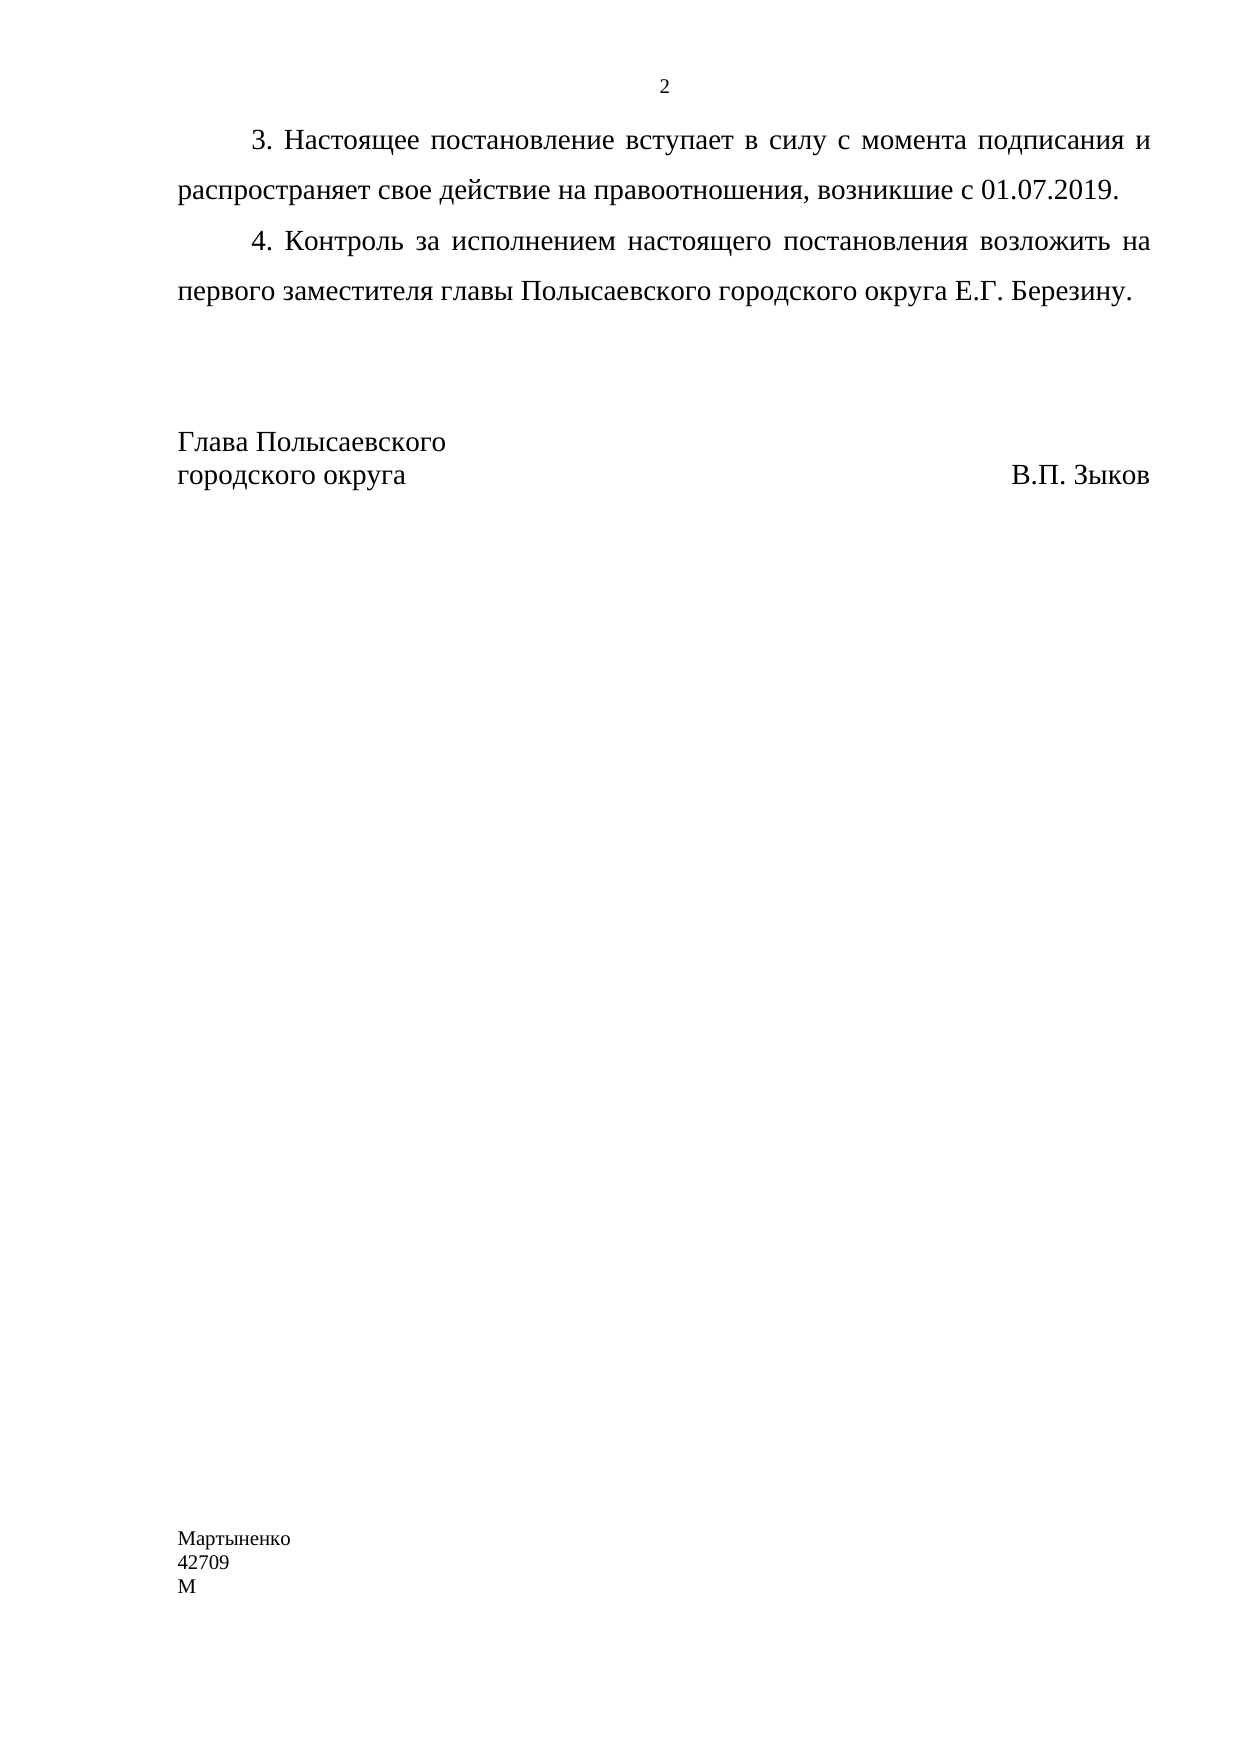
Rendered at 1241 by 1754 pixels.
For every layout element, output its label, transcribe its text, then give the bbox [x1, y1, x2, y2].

text Глава Полысаевского [177, 424, 1152, 457]
text Мартыненко [177, 1526, 1152, 1550]
text 3. Настоящее постановление вступает в силу с момента подписания и распространяет свое действие на правоотношения, возникшие с 01.07.2019. [177, 122, 1152, 206]
text 4. Контроль за исполнением настоящего постановления возложить на первого заместителя главы Полысаевского городского округа Е.Г. Березину. [177, 223, 1152, 306]
text 42709 [177, 1550, 1152, 1574]
text М [177, 1574, 1152, 1598]
text городского округа В.П. Зыков [162, 457, 1152, 491]
